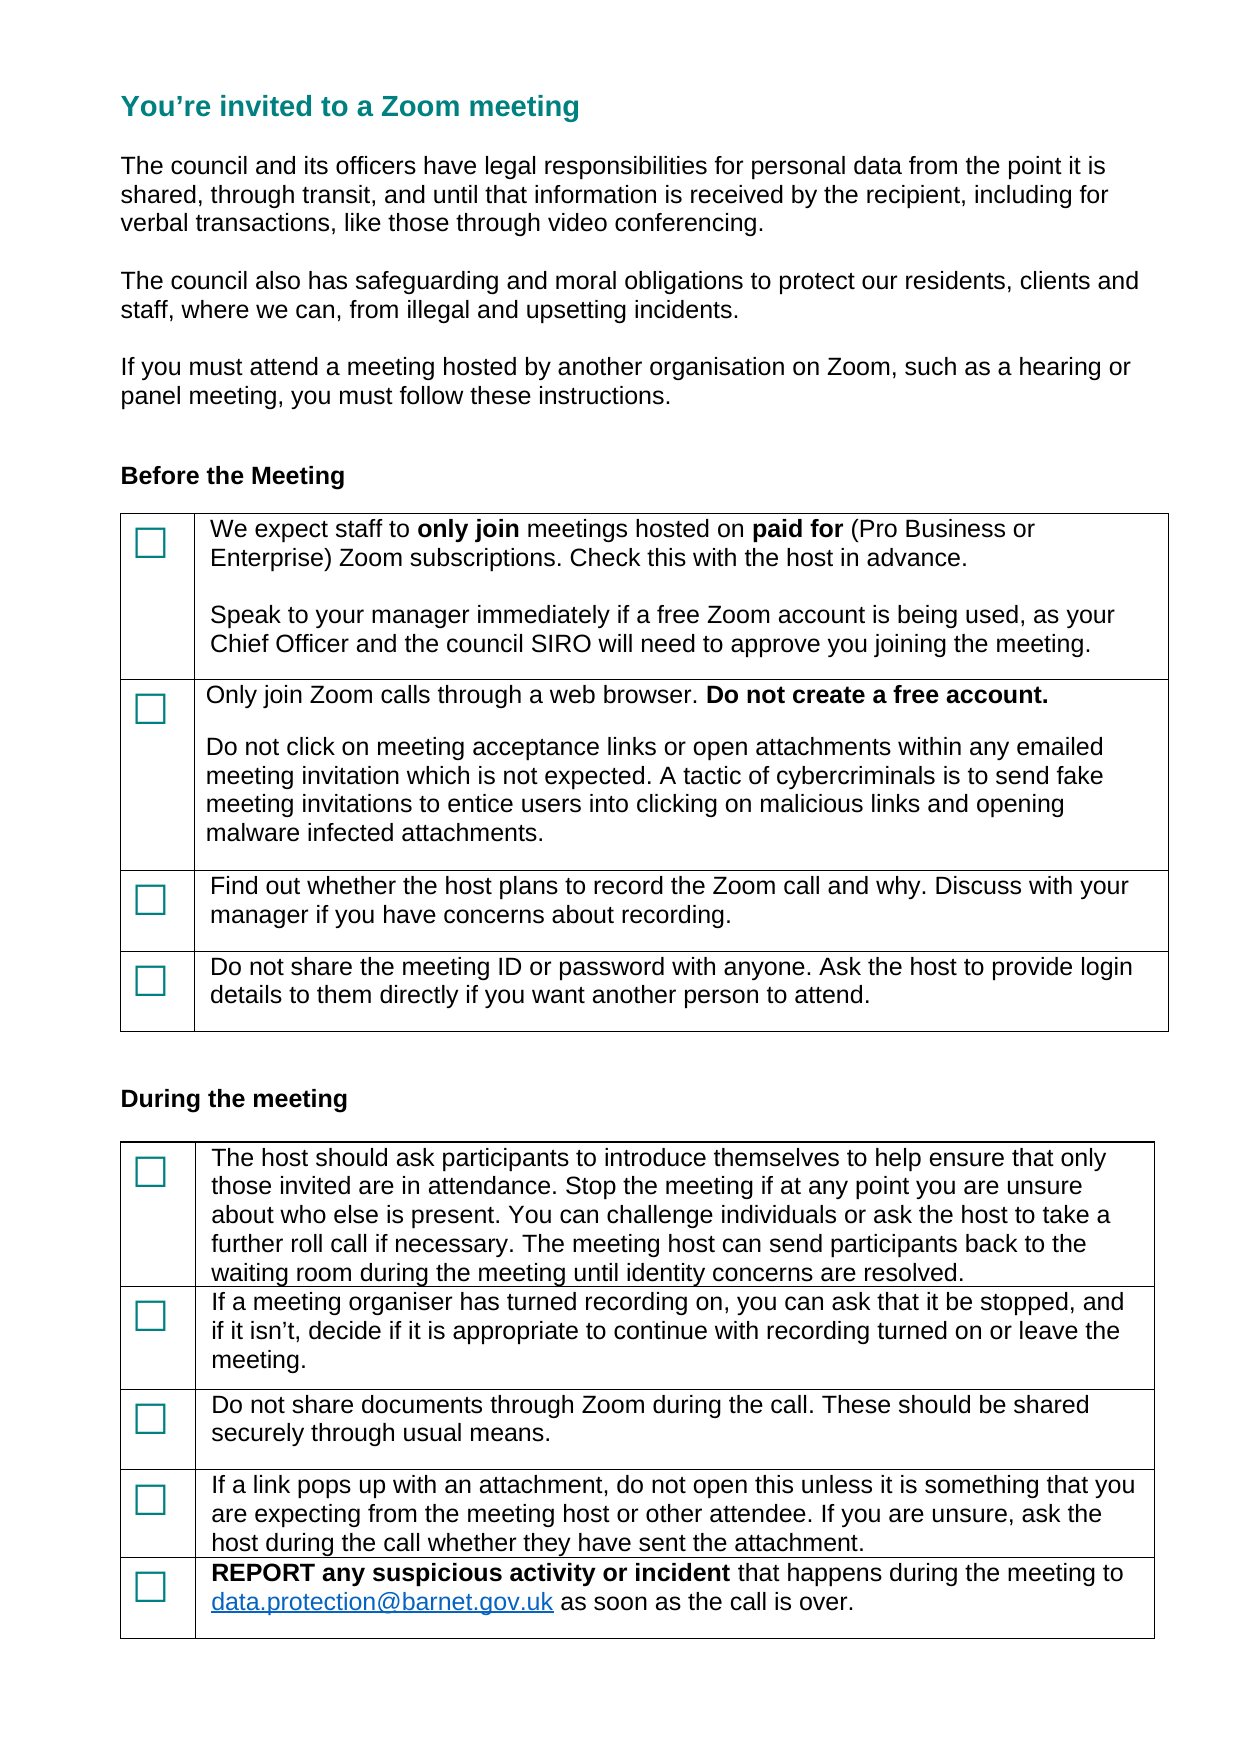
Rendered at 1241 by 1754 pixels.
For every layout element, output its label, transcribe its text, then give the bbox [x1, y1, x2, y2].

table_cell [121, 1558, 195, 1637]
table_header [121, 514, 194, 679]
table_cell REPORT any suspicious activity or incident that happens during the meeting to data.protection@barnet.gov.uk as soon as the call is over. [196, 1558, 1154, 1637]
table_cell [121, 1287, 195, 1389]
text You’re invited to a Zoom meeting [120, 89, 1169, 122]
table_header The host should ask participants to introduce themselves to help ensure that only those invited are in attendance. Stop the meeting if at any point you are unsure about who else is present. You can challenge individuals or ask the host to take a further roll call if necessary. The meeting host can send participants back to the waiting room during the meeting until identity concerns are resolved. [196, 1143, 1154, 1286]
table_header We expect staff to only join meetings hosted on paid for (Pro Business or Enterprise) Zoom subscriptions. Check this with the host in advance. Speak to your manager immediately if a free Zoom account is being used, as your Chief Officer and the council SIRO will need to approve you joining the meeting. [195, 514, 1168, 679]
table_cell If a link pops up with an attachment, do not open this unless it is something that you are expecting from the meeting host or other attendee. If you are unsure, ask the host during the call whether they have sent the attachment. [196, 1470, 1154, 1557]
table_cell [121, 871, 194, 951]
table_cell Do not share documents through Zoom during the call. These should be shared securely through usual means. [196, 1390, 1154, 1469]
text Before the Meeting [120, 461, 1090, 490]
table_cell Only join Zoom calls through a web browser. Do not create a free account. Do not click on meeting acceptance links or open attachments within any emailed meeting invitation which is not expected. A tactic of cybercriminals is to send fake meeting invitations to entice users into clicking on malicious links and opening malware infected attachments. [195, 680, 1168, 870]
text The council and its officers have legal responsibilities for personal data from the point it is shared, through transit, and until that information is received by the recipient, including for verbal transactions, like those through video conferencing. [120, 151, 1169, 237]
text The council also has safeguarding and moral obligations to protect our residents, clients and staff, where we can, from illegal and upsetting incidents. [120, 266, 1169, 323]
table_cell If a meeting organiser has turned recording on, you can ask that it be stopped, and if it isn’t, decide if it is appropriate to continue with recording turned on or leave the meeting. [196, 1287, 1154, 1389]
table_cell [121, 680, 194, 870]
table_header [121, 1143, 195, 1286]
table_cell [121, 1390, 195, 1469]
table_cell Find out whether the host plans to record the Zoom call and why. Discuss with your manager if you have concerns about recording. [195, 871, 1168, 951]
text During the meeting [120, 1084, 1090, 1113]
table_cell [121, 952, 194, 1031]
table_cell Do not share the meeting ID or password with anyone. Ask the host to provide login details to them directly if you want another person to attend. [195, 952, 1168, 1031]
table_cell [121, 1470, 195, 1557]
text If you must attend a meeting hosted by another organisation on Zoom, such as a hearing or panel meeting, you must follow these instructions. [120, 352, 1169, 410]
